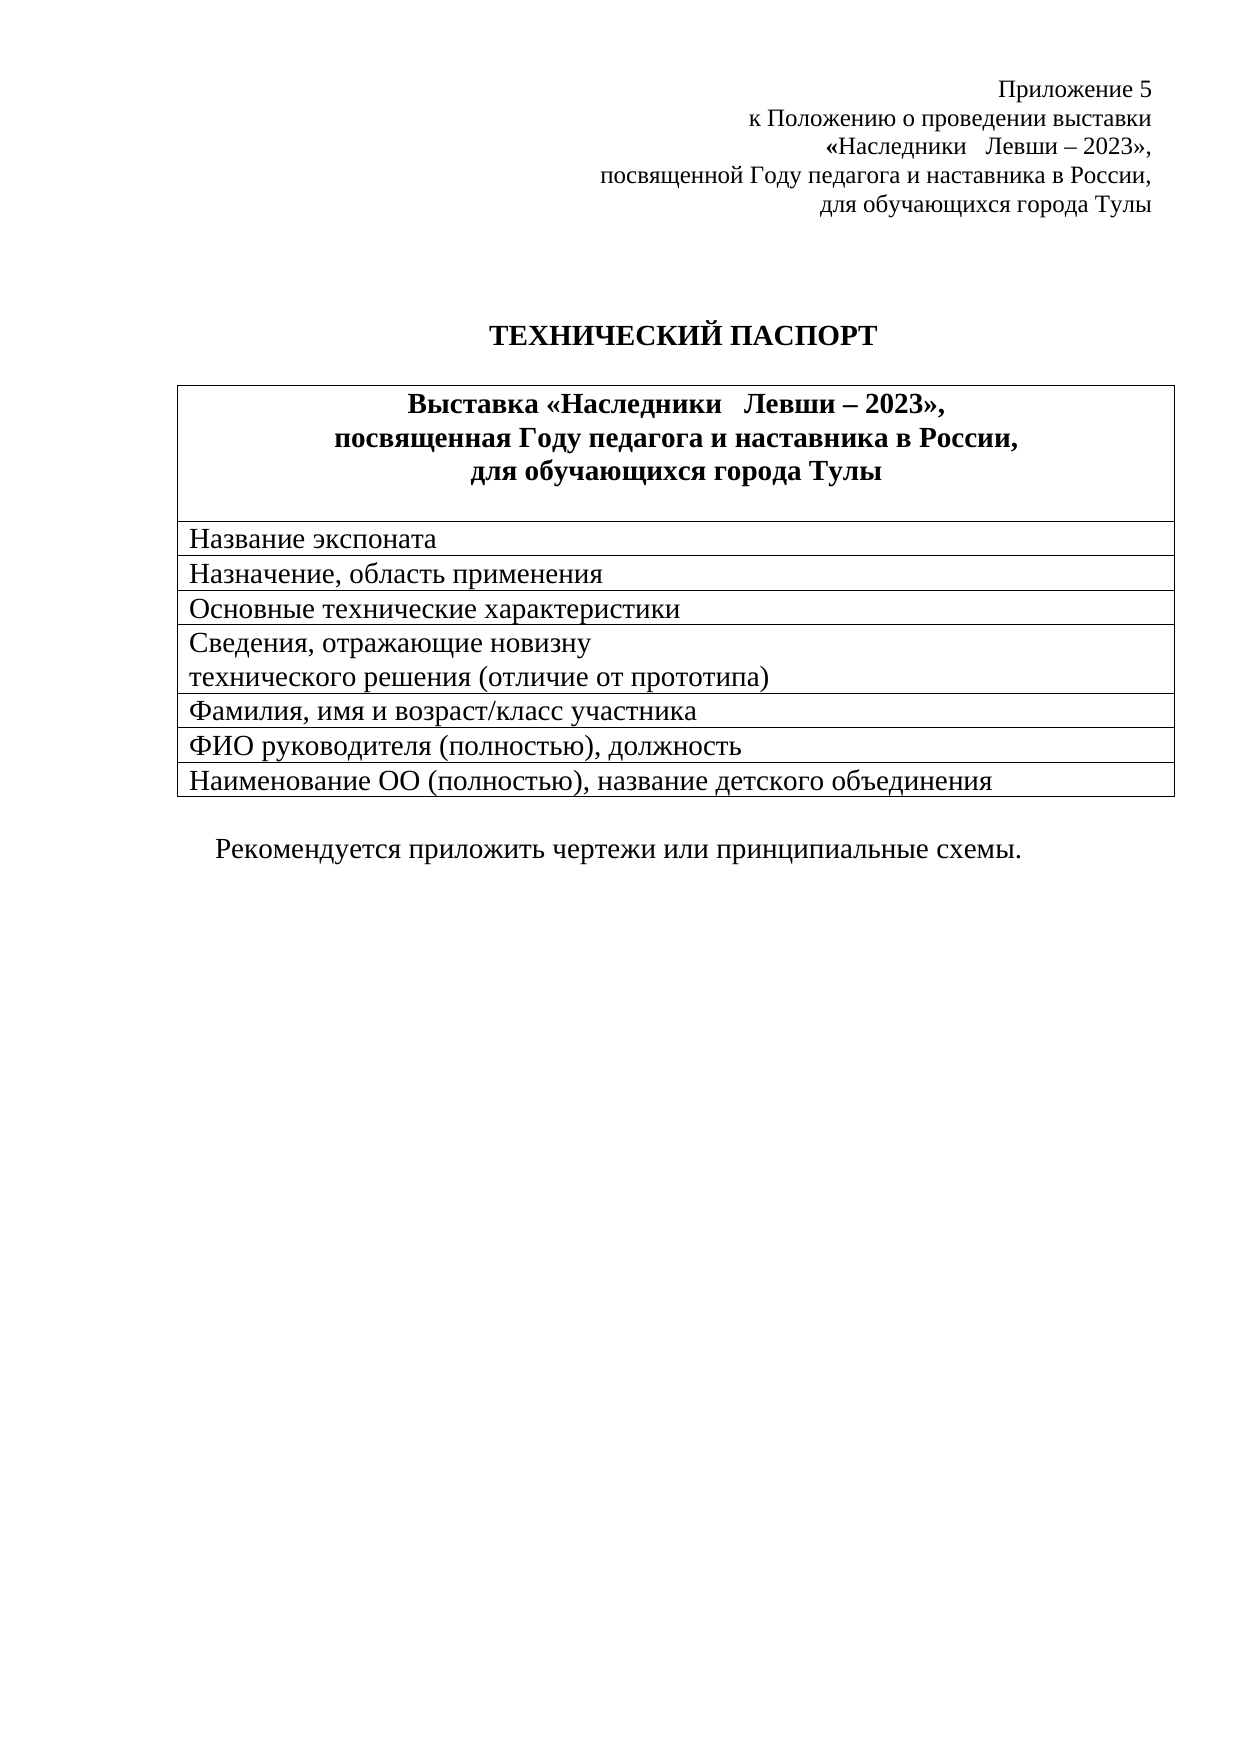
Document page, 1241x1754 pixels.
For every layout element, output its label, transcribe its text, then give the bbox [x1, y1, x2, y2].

text посвященной Году педагога и наставника в России, [177, 160, 1152, 189]
table_header Выставка «Наследники Левши – 2023», посвященная Году педагога и наставника в России, для обучающихся города Тулы [178, 386, 1174, 521]
text Приложение 5 [177, 74, 1152, 103]
text ТЕХНИЧЕСКИЙ ПАСПОРТ [215, 318, 1152, 352]
table_cell Основные технические характеристики [178, 591, 1174, 624]
text «Наследники Левши – 2023», [177, 131, 1152, 160]
table_cell Фамилия, имя и возраст/класс участника [178, 694, 1174, 727]
table_cell Название экспоната [178, 522, 1174, 555]
table_cell Сведения, отражающие новизну технического решения (отличие от прототипа) [178, 625, 1174, 692]
table_cell Назначение, область применения [178, 556, 1174, 590]
table_cell Наименование ОО (полностью), название детского объединения [178, 763, 1174, 796]
table_cell ФИО руководителя (полностью), должность [178, 728, 1174, 762]
text для обучающихся города Тулы [177, 189, 1152, 218]
text Рекомендуется приложить чертежи или принципиальные схемы. [215, 831, 1152, 864]
text к Положению о проведении выставки [177, 103, 1152, 131]
